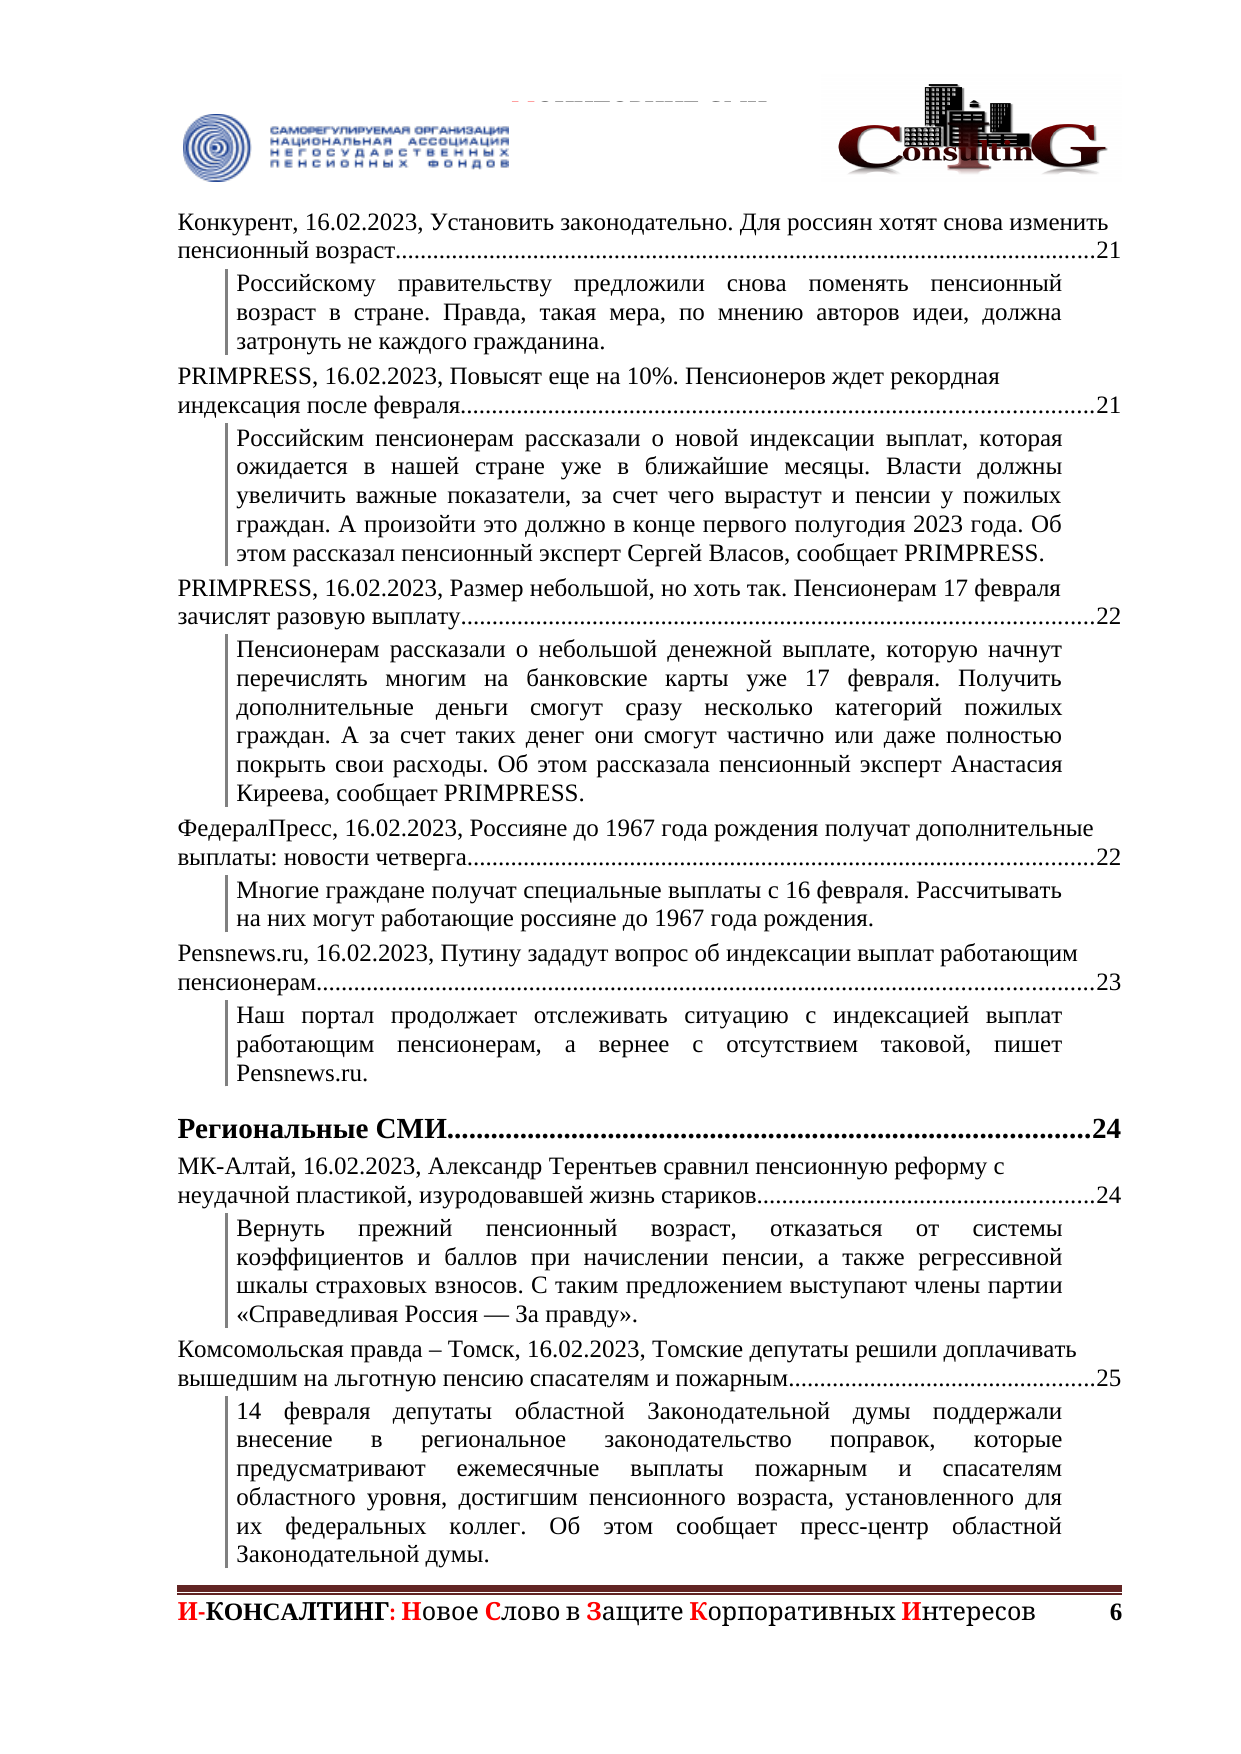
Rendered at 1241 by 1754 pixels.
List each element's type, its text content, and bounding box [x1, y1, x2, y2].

text 14 февраля депутаты областной Законодательной думы поддержали внесение в региональное законодательство поправок, которые предусматривают ежемесячные выплаты пожарным и спасателям областного уровня, достигшим пенсионного возраста, установленного для их федеральных коллег. Об этом сообщает пресс-центр областной Законодательной думы. 25 [228, 1396, 1063, 1568]
text Наш портал продолжает отслеживать ситуацию с индексацией выплат работающим пенсионерам, а вернее с отсутствием таковой, пишет Pensnews.ru. 23 [228, 1000, 1063, 1086]
text PRIMPRESS, 16.02.2023, Повысят еще на 10%. Пенсионеров ждет рекордная индексация после февраля 21 [177, 361, 1122, 418]
text Pensnews.ru, 16.02.2023, Путину зададут вопрос об индексации выплат работающим пенсионерам 23 [177, 938, 1122, 996]
text PRIMPRESS, 16.02.2023, Размер небольшой, но хоть так. Пенсионерам 17 февраля зачислят разовую выплату 22 [177, 573, 1122, 630]
picture [183, 114, 509, 182]
text МК-Алтай, 16.02.2023, Александр Терентьев сравнил пенсионную реформу с неудачной пластикой, изуродовавшей жизнь стариков 24 [177, 1151, 1122, 1209]
text ФедералПресс, 16.02.2023, Россияне до 1967 года рождения получат дополнительные выплаты: новости четверга 22 [177, 813, 1122, 871]
picture [821, 73, 1122, 182]
text Российскому правительству предложили снова поменять пенсионный возраст в стране. Правда, такая мера, по мнению авторов идеи, должна затронуть не каждого гражданина. 21 [225, 268, 1063, 355]
text Комсомольская правда – Томск, 16.02.2023, Томские депутаты решили доплачивать вышедшим на льготную пенсию спасателям и пожарным 25 [177, 1334, 1122, 1392]
text Региональные СМИ 24 [177, 1111, 1122, 1145]
text Пенсионерам рассказали о небольшой денежной выплате, которую начнут перечислять многим на банковские карты уже 17 февраля. Получить дополнительные деньги смогут сразу несколько категорий пожилых граждан. А за счет таких денег они смогут частично или даже полностью покрыть свои расходы. Об этом рассказала пенсионный эксперт Анастасия Киреева, сообщает PRIMPRESS. 22 [228, 634, 1063, 807]
text Многие граждане получат специальные выплаты с 16 февраля. Рассчитывать на них могут работающие россияне до 1967 года рождения. 22 [228, 875, 1063, 932]
text Российским пенсионерам рассказали о новой индексации выплат, которая ожидается в нашей стране уже в ближайшие месяцы. Власти должны увеличить важные показатели, за счет чего вырастут и пенсии у пожилых граждан. А произойти это должно в конце первого полугодия 2023 года. Об этом рассказал пенсионный эксперт Сергей Власов, сообщает PRIMPRESS. 21 [228, 423, 1063, 566]
text Конкурент, 16.02.2023, Установить законодательно. Для россиян хотят снова изменить пенсионный возраст 21 [177, 207, 1122, 264]
text Вернуть прежний пенсионный возраст, отказаться от системы коэффициентов и баллов при начислении пенсии, а также регрессивной шкалы страховых взносов. С таким предложением выступают члены партии «Справедливая Россия ― За правду». 24 [228, 1213, 1063, 1328]
